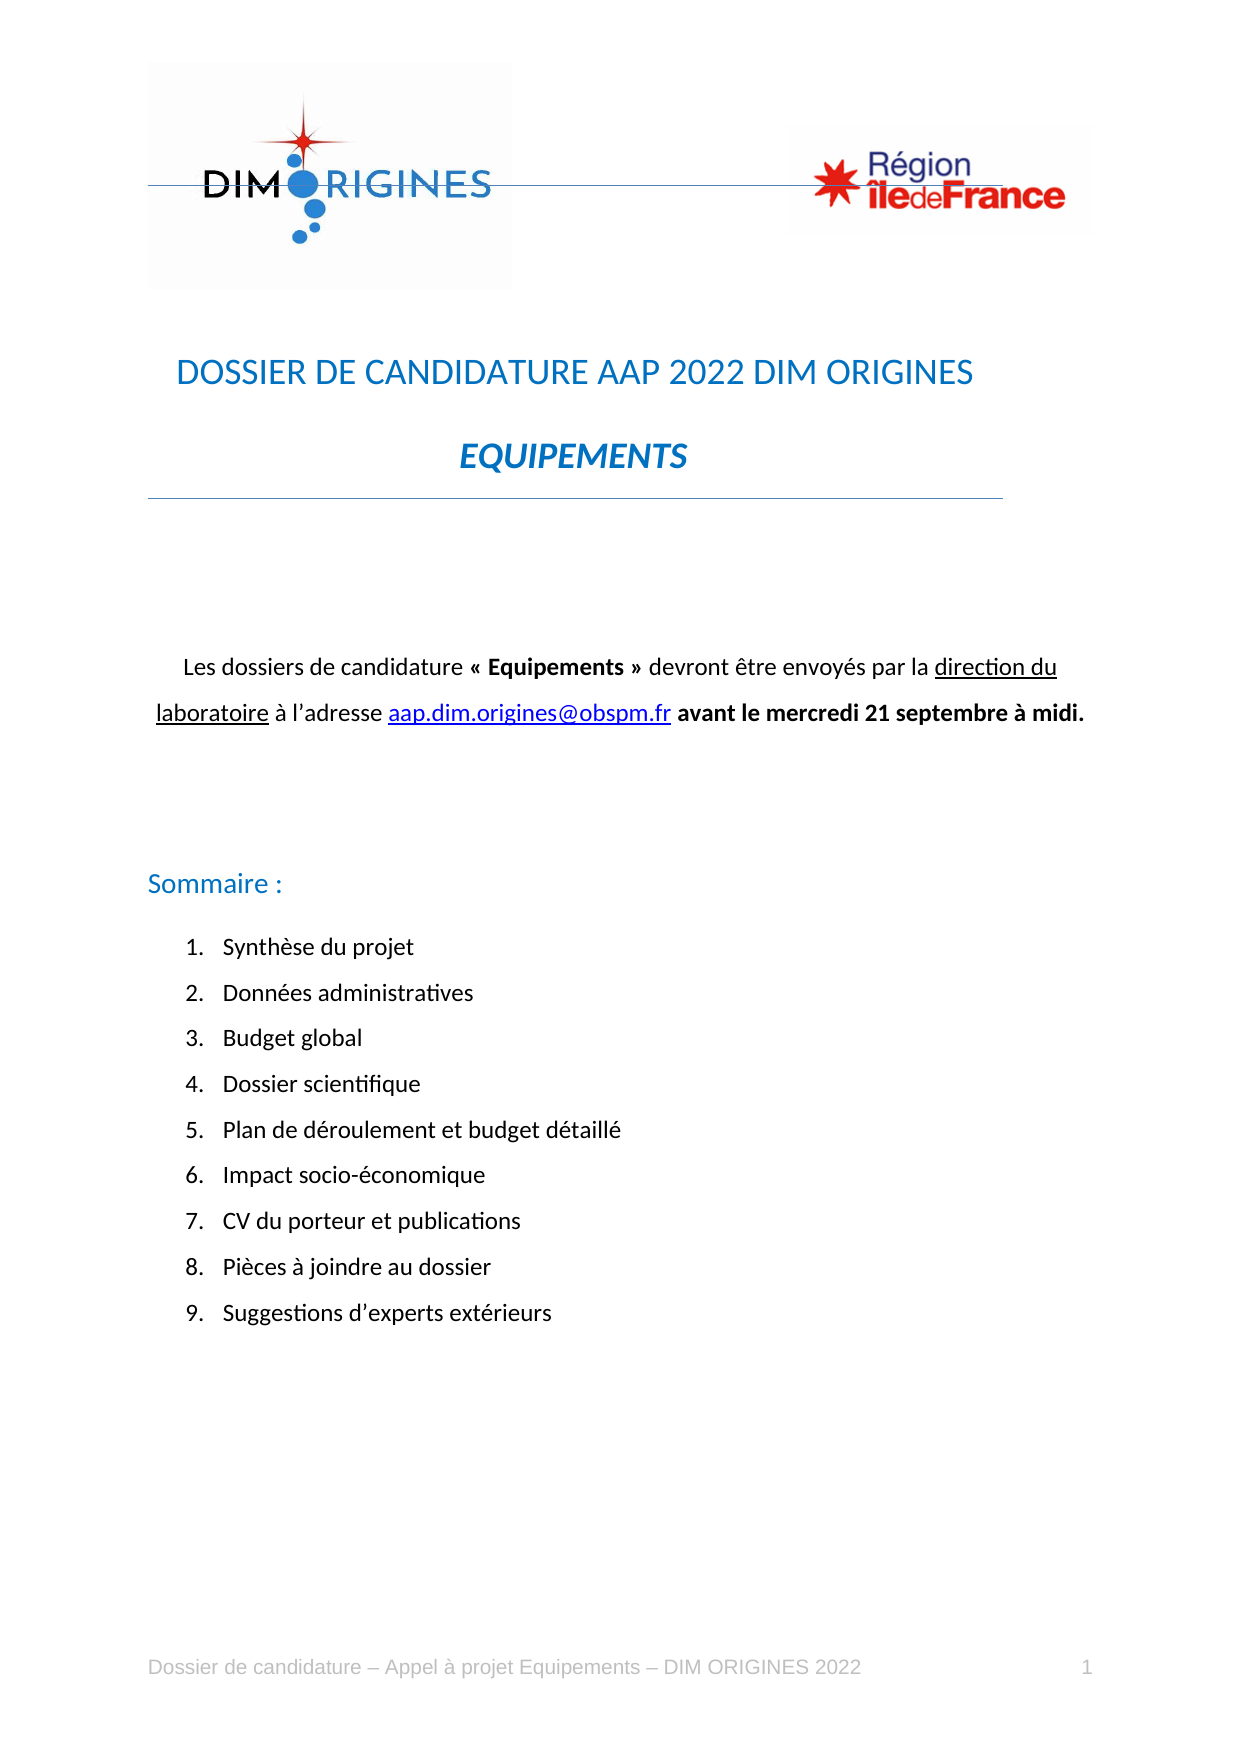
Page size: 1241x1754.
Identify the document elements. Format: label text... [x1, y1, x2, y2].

text Les dossiers de candidature « Equipements » devront être envoyés par la direction du laboratoire à l’adresse aap.dim.origines@obspm.fr avant le mercredi 21 septembre à midi. [148, 651, 1093, 728]
list Synthèse du projet [185, 931, 1093, 962]
list CV du porteur et publications [185, 1205, 1093, 1236]
list Dossier scientifique [185, 1068, 1093, 1099]
list Suggestions d’experts extérieurs [185, 1297, 1093, 1327]
text DOSSIER DE CANDIDATURE AAP 2022 DIM ORIGINES [148, 186, 1003, 394]
text Sommaire : [148, 865, 1093, 901]
list Données administratives [185, 977, 1093, 1007]
list Budget global [185, 1022, 1093, 1053]
list Pièces à joindre au dossier [185, 1251, 1093, 1282]
text EQUIPEMENTS [148, 410, 1003, 498]
picture [786, 125, 1093, 236]
list Plan de déroulement et budget détaillé [185, 1114, 1093, 1144]
picture [147, 62, 512, 185]
list Impact socio-économique [185, 1160, 1093, 1190]
